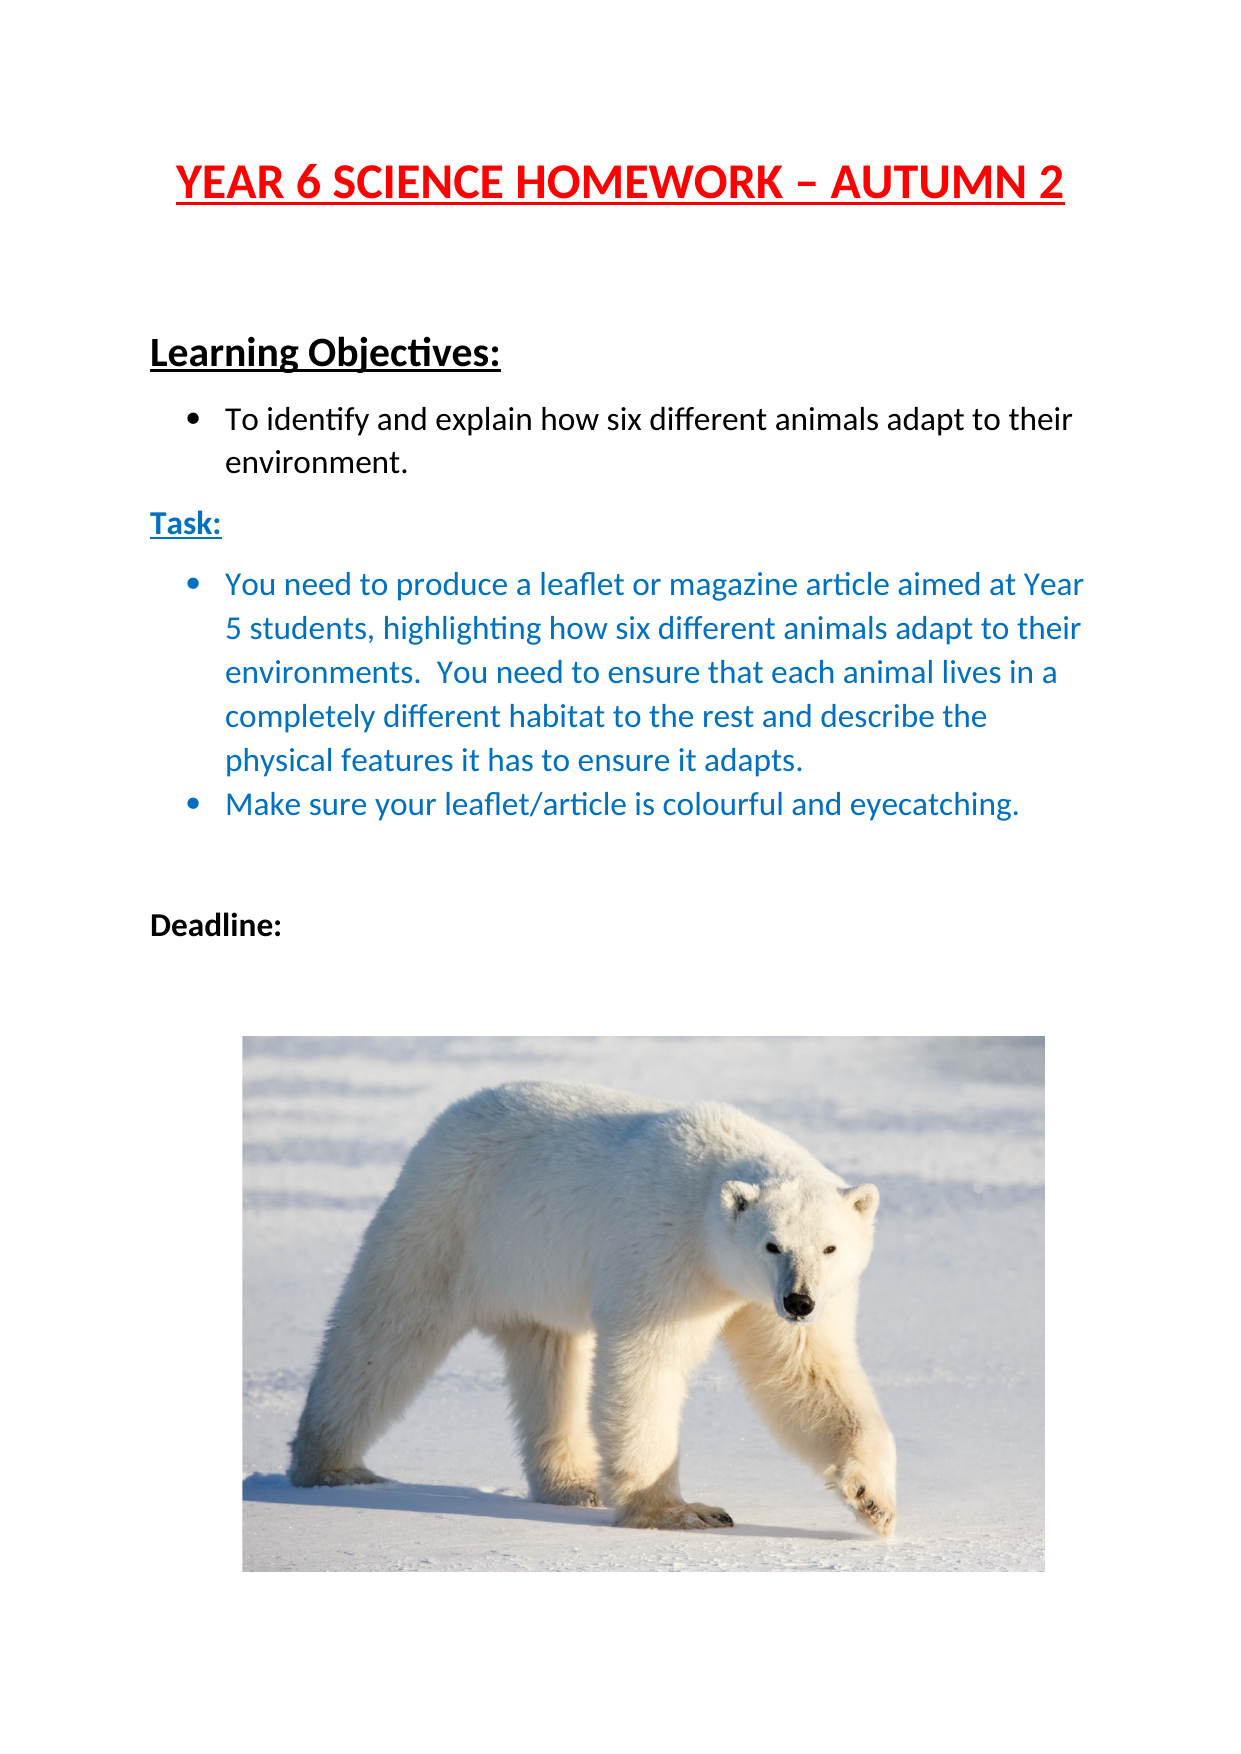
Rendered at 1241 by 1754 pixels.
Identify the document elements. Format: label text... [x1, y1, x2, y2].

text YEAR 6 SCIENCE HOMEWORK – AUTUMN 2 [150, 150, 1090, 211]
list You need to produce a leaflet or magazine article aimed at Year 5 students, highlighting how six different animals adapt to their environments. You need to ensure that each animal lives in a completely different habitat to the rest and describe the physical features it has to ensure it adapts. [187, 563, 1090, 779]
text Task: [150, 502, 1090, 543]
picture [242, 1036, 1045, 1572]
text Learning Objectives: [150, 326, 1090, 377]
list Make sure your leaflet/article is colourful and eyecatching. [187, 783, 1090, 823]
text Deadline: [150, 904, 1090, 944]
list To identify and explain how six different animals adapt to their environment. [187, 398, 1090, 482]
